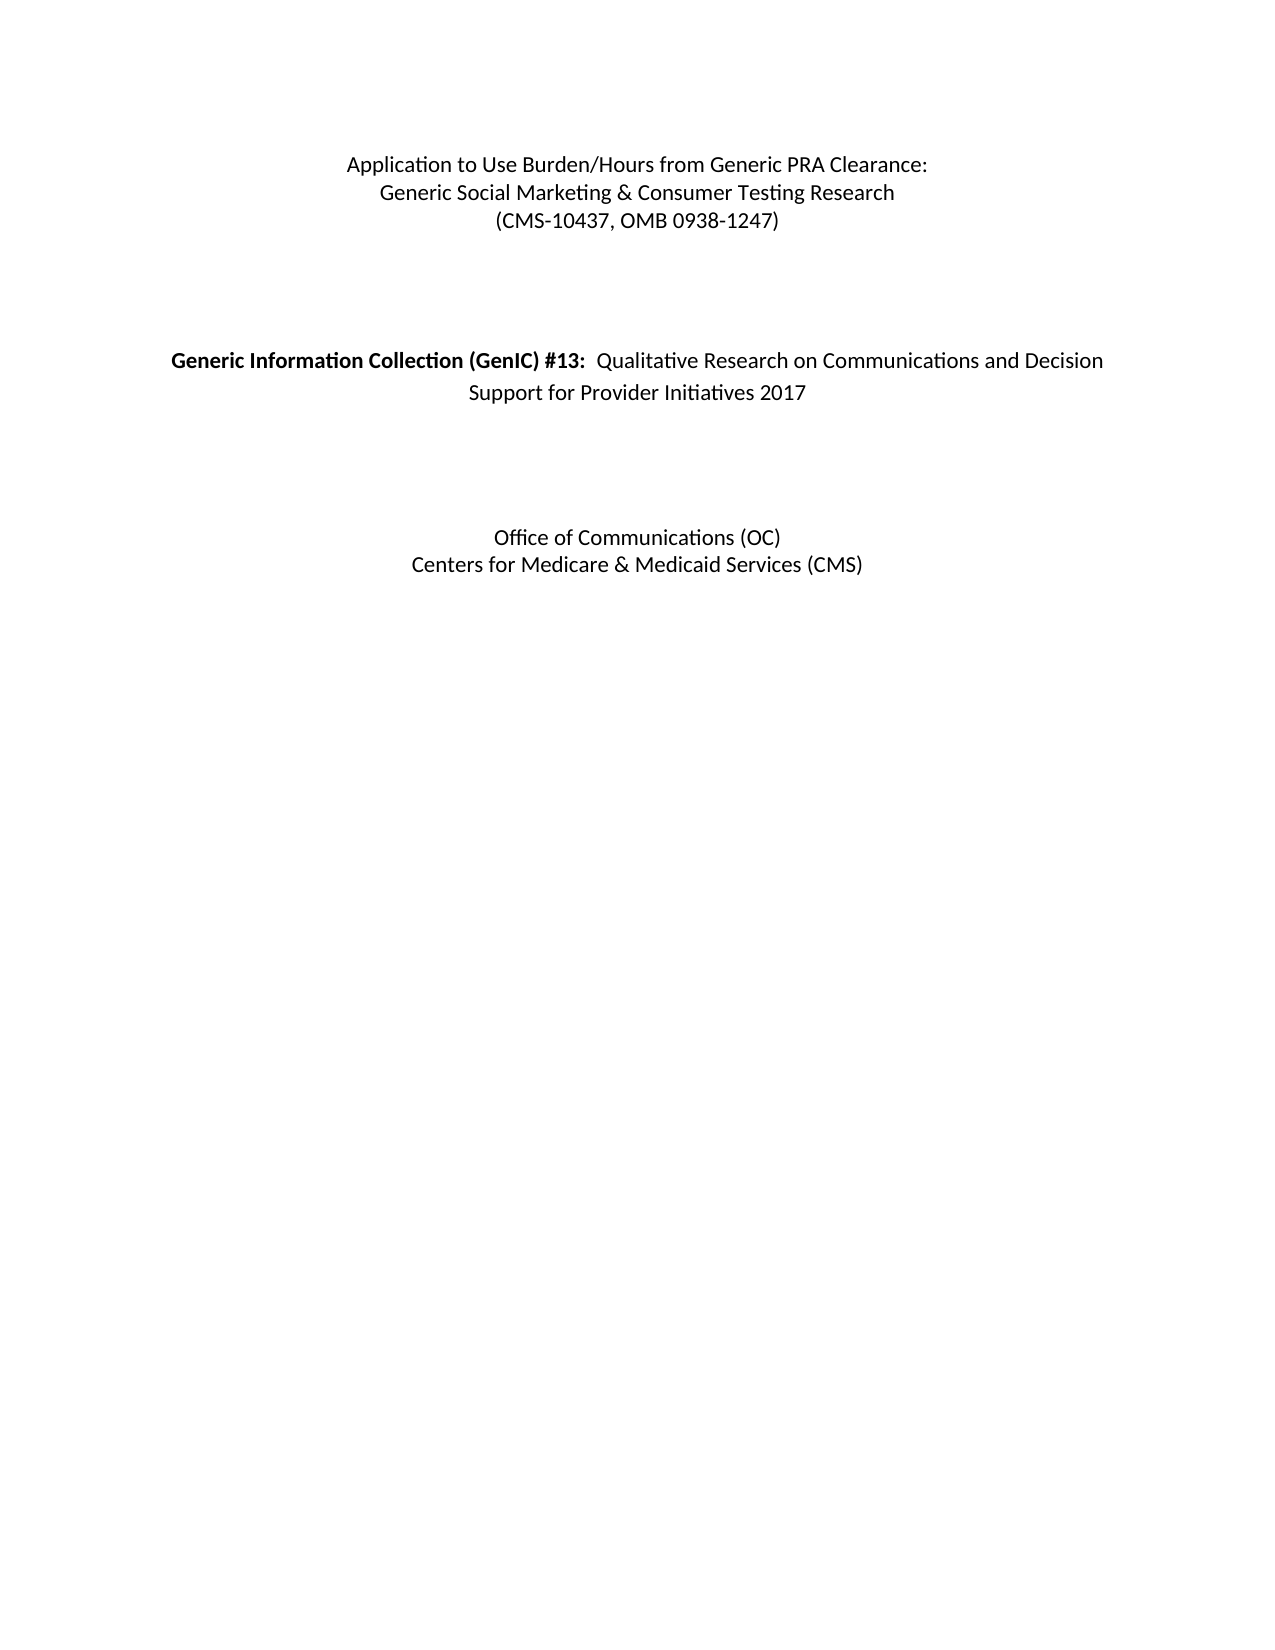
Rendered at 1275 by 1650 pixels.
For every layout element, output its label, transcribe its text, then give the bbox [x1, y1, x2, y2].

text Office of Communications (OC) [150, 523, 1125, 551]
text (CMS-10437, OMB 0938-1247) [150, 206, 1125, 234]
text Centers for Medicare & Medicaid Services (CMS) [150, 551, 1125, 579]
text Application to Use Burden/Hours from Generic PRA Clearance: [150, 150, 1125, 178]
text Generic Social Marketing & Consumer Testing Research [150, 178, 1125, 206]
text Generic Information Collection (GenIC) #13: Qualitative Research on Communications and Decision Support for Provider Initiatives 2017 [150, 346, 1125, 406]
